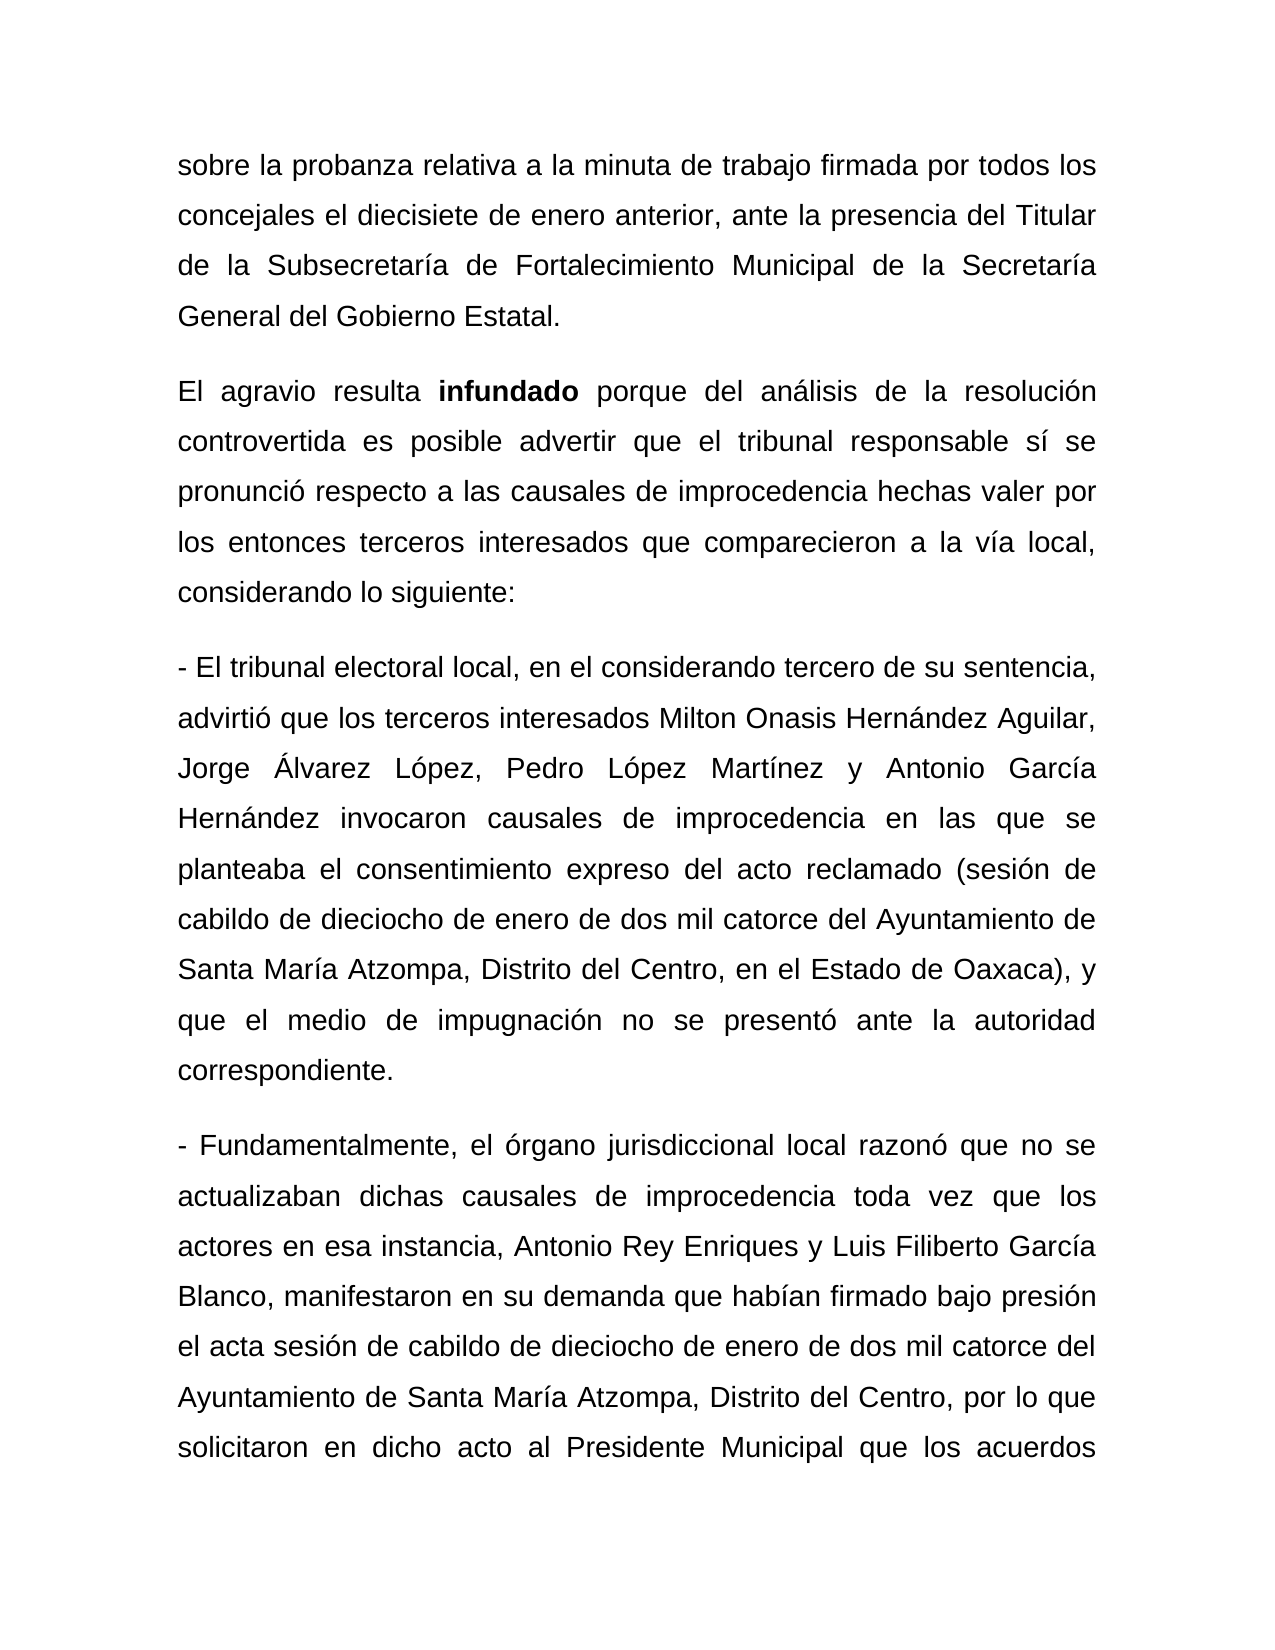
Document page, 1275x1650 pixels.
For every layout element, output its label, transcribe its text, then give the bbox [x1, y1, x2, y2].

text El agravio resulta infundado porque del análisis de la resolución controvertida es posible advertir que el tribunal responsable sí se pronunció respecto a las causales de improcedencia hechas valer por los entonces terceros interesados que comparecieron a la vía local, considerando lo siguiente: [177, 374, 1098, 609]
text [177, 148, 1098, 332]
text - El tribunal electoral local, en el considerando tercero de su sentencia, advirtió que los terceros interesados Milton Onasis Hernández Aguilar, Jorge Álvarez López, Pedro López Martínez y Antonio García Hernández invocaron causales de improcedencia en las que se planteaba el consentimiento expreso del acto reclamado (sesión de cabildo de dieciocho de enero de dos mil catorce del Ayuntamiento de Santa María Atzompa, Distrito del Centro, en el Estado de Oaxaca), y que el medio de impugnación no se presentó ante la autoridad correspondiente. [177, 650, 1098, 1086]
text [177, 1128, 1098, 1464]
